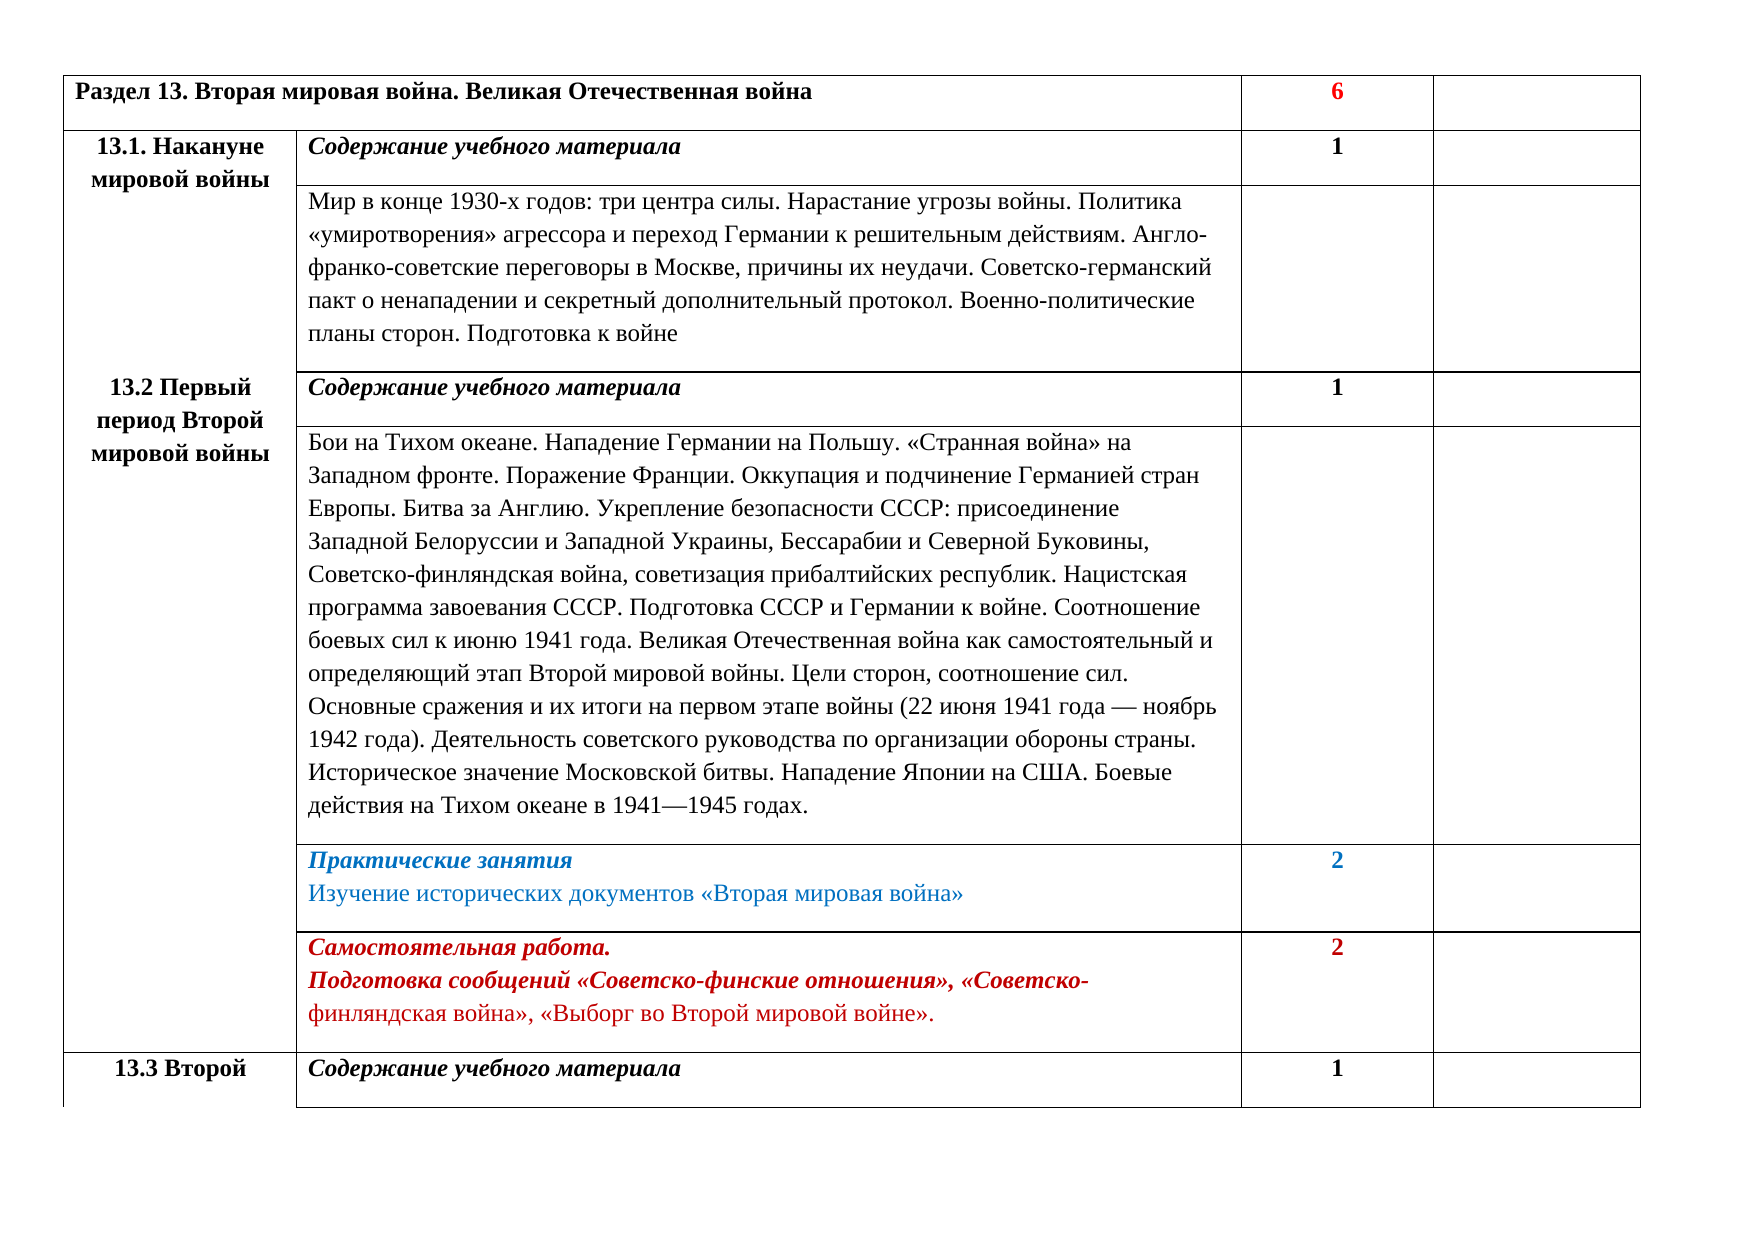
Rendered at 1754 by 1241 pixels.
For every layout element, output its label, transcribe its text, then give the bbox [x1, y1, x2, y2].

table_cell 2 [1242, 845, 1433, 931]
table_cell Практические занятия Изучение исторических документов «Вторая мировая война» [297, 845, 1241, 931]
table_cell Бои на Тихом океане. Нападение Германии на Польшу. «Странная война» на Западном фронте. Поражение Франции. Оккупация и подчинение Германией стран Европы. Битва за Англию. Укрепление безопасности СССР: присоединение Западной Белоруссии и Западной Украины, Бессарабии и Северной Буковины, Советско-финляндская война, советизация прибалтийских республик. Нацистская программа завоевания СССР. Подготовка СССР и Германии к войне. Соотношение боевых сил к июню 1941 года. Великая Отечественная война как самостоятельный и определяющий этап Второй мировой войны. Цели сторон, соотношение сил. Основные сражения и их итоги на первом этапе войны (22 июня 1941 года — ноябрь 1942 года). Деятельность советского руководства по организации обороны страны. Историческое значение Московской битвы. Нападение Японии на США. Боевые действия на Тихом океане в 1941—1945 годах. [297, 427, 1241, 844]
table_cell 1 [1242, 1053, 1433, 1107]
table_cell Содержание учебного материала [297, 131, 1241, 185]
table_cell Раздел 13. Вторая мировая война. Великая Отечественная война [64, 76, 1241, 130]
table_cell [1434, 131, 1640, 185]
table_cell 6 [1242, 76, 1433, 130]
table_cell 13.2 Первый период Второй мировой войны [64, 371, 296, 1052]
table_cell Содержание учебного материала [297, 1053, 1241, 1107]
table_cell 13.1. Накануне мировой войны [64, 131, 296, 371]
table_cell Самостоятельная работа. Подготовка сообщений «Советско-финские отношения», «Советско- финляндская война», «Выборг во Второй мировой войне». [297, 933, 1241, 1052]
table_cell [1242, 186, 1433, 371]
table_cell [1434, 933, 1640, 1052]
table_cell Мир в конце 1930-х годов: три центра силы. Нарастание угрозы войны. Политика «умиротворения» агрессора и переход Германии к решительным действиям. Англо-франко-советские переговоры в Москве, причины их неудачи. Советско-германский пакт о ненападении и секретный дополнительный протокол. Военно-политические планы сторон. Подготовка к войне [297, 186, 1241, 371]
table_cell [1434, 373, 1640, 426]
table_cell Содержание учебного материала [297, 373, 1241, 426]
table_cell [1434, 186, 1640, 371]
table_cell [1434, 76, 1640, 130]
table_cell 1 [1242, 131, 1433, 185]
table_cell [1434, 1053, 1640, 1107]
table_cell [64, 1053, 296, 1107]
table_cell [1242, 427, 1433, 844]
table_cell [1434, 427, 1640, 844]
table_cell [1434, 845, 1640, 931]
table_cell 1 [1242, 373, 1433, 426]
table_cell 2 [1242, 933, 1433, 1052]
